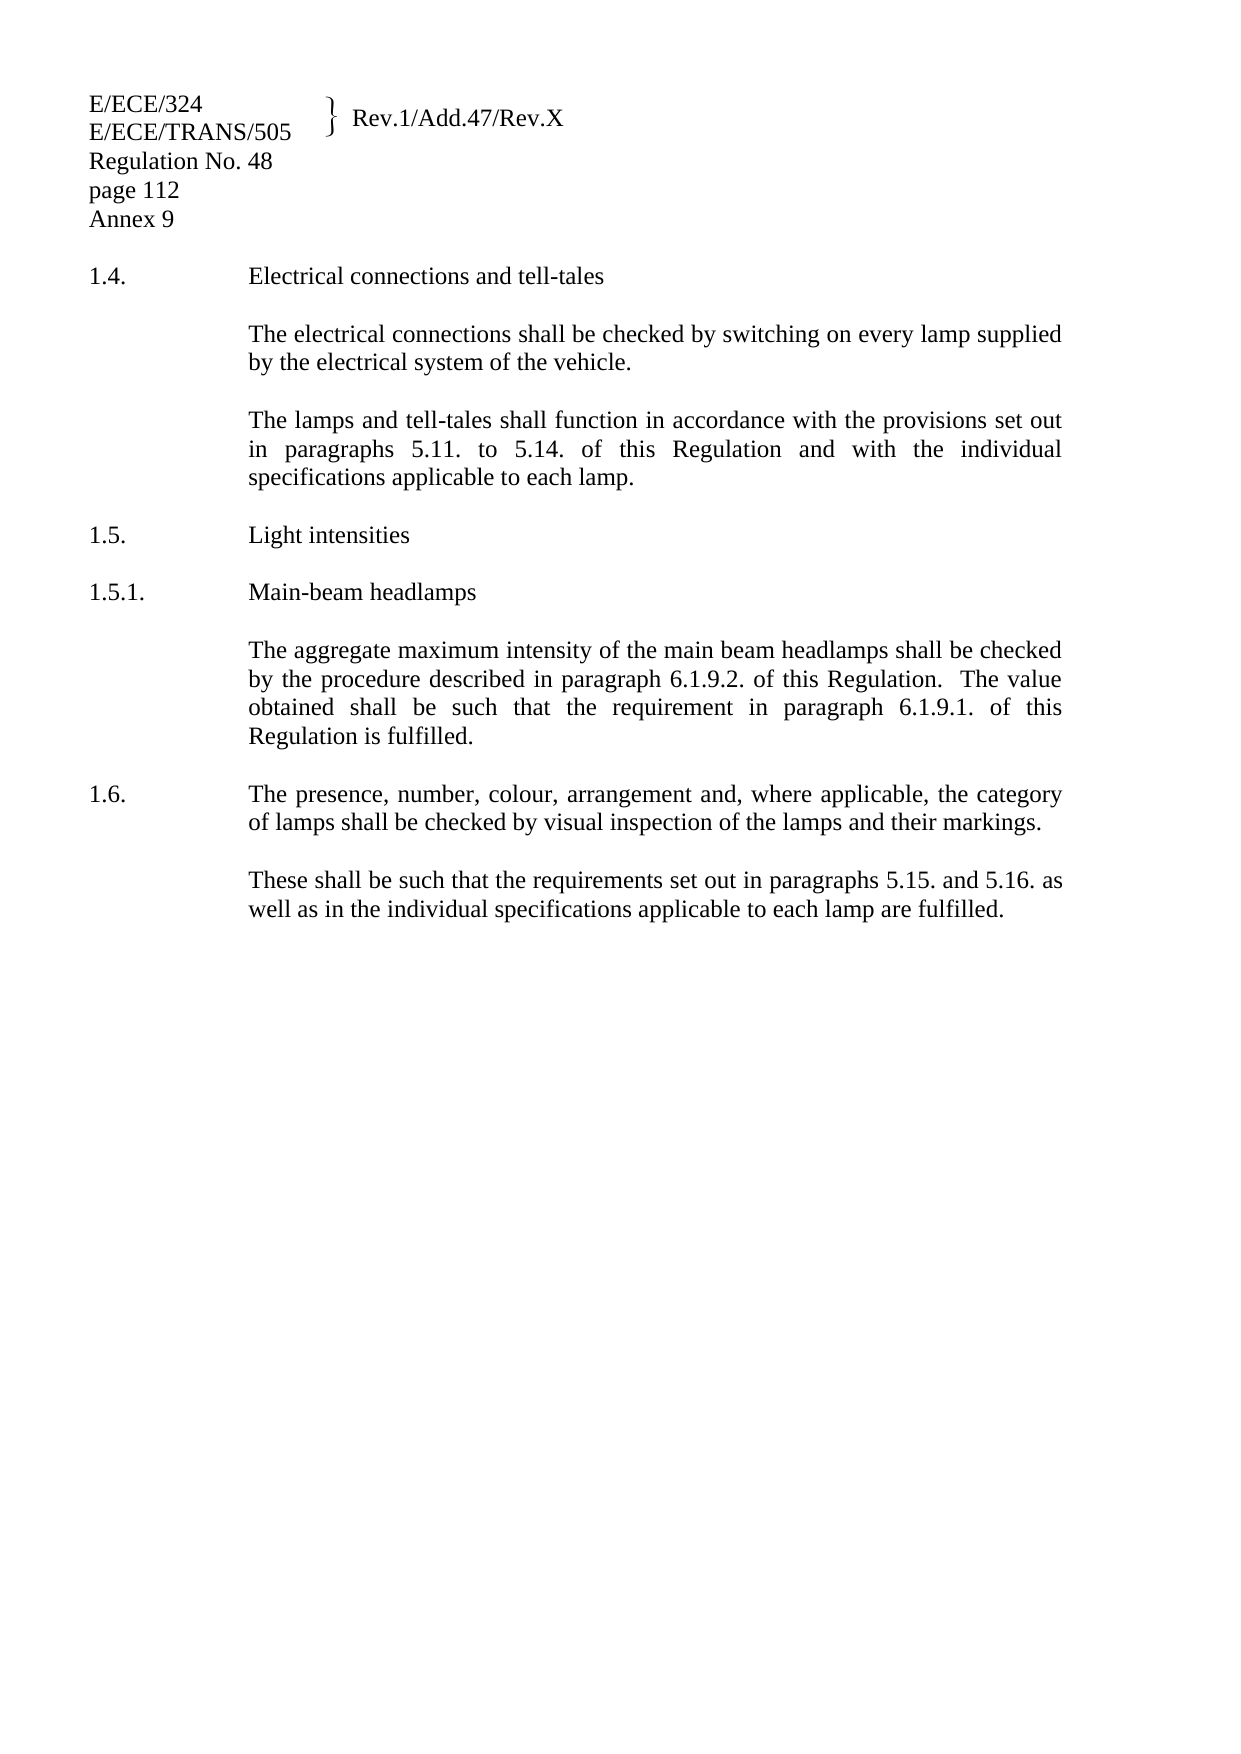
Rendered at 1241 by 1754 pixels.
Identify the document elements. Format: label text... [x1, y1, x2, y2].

text 1.5. Light intensities [89, 520, 1063, 549]
text 1.6. The presence, number, colour, arrangement and, where applicable, the category of lamps shall be checked by visual inspection of the lamps and their markings. [89, 779, 1063, 836]
text The lamps and tell-tales shall function in accordance with the provisions set out in paragraphs 5.11. to 5.14. of this Regulation and with the individual specifications applicable to each lamp. [248, 405, 1063, 491]
text The aggregate maximum intensity of the main beam headlamps shall be checked by the procedure described in paragraph 6.1.9.2. of this Regulation. The value obtained shall be such that the requirement in paragraph 6.1.9.1. of this Regulation is fulfilled. [248, 635, 1063, 750]
text 1.5.1. Main-beam headlamps [89, 577, 1063, 606]
text 1.4. Electrical connections and tell-tales [89, 261, 1063, 290]
text The electrical connections shall be checked by switching on every lamp supplied by the electrical system of the vehicle. [248, 319, 1063, 376]
text These shall be such that the requirements set out in paragraphs 5.15. and 5.16. as well as in the individual specifications applicable to each lamp are fulfilled. [89, 865, 1063, 922]
